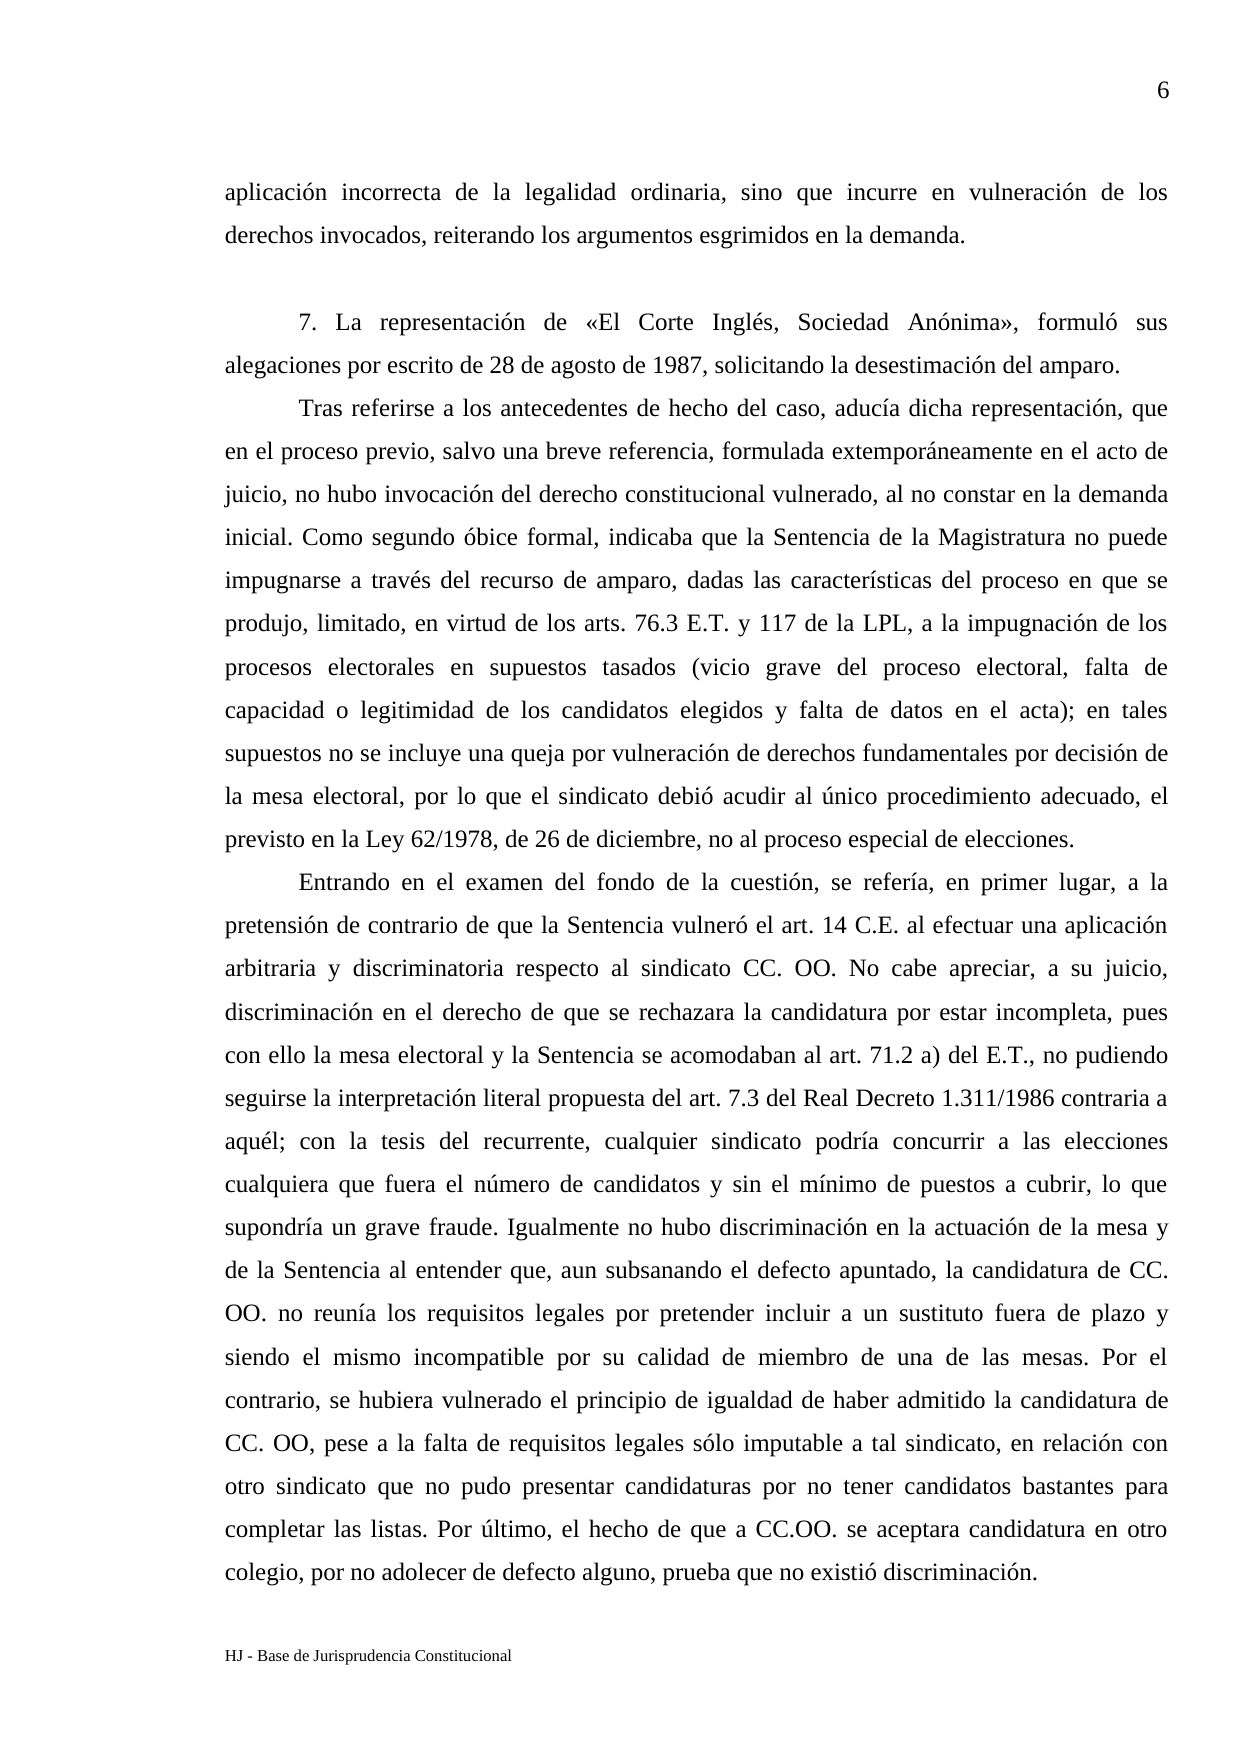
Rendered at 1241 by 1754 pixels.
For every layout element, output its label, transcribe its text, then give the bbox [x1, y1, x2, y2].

text Entrando en el examen del fondo de la cuestión, se refería, en primer lugar, a la pretensión de contrario de que la Sentencia vulneró el art. 14 C.E. al efectuar una aplicación arbitraria y discriminatoria respecto al sindicato CC. OO. No cabe apreciar, a su juicio, discriminación en el derecho de que se rechazara la candidatura por estar incompleta, pues con ello la mesa electoral y la Sentencia se acomodaban al art. 71.2 a) del E.T., no pudiendo seguirse la interpretación literal propuesta del art. 7.3 del Real Decreto 1.311/1986 contraria a aquél; con la tesis del recurrente, cualquier sindicato podría concurrir a las elecciones cualquiera que fuera el número de candidatos y sin el mínimo de puestos a cubrir, lo que supondría un grave fraude. Igualmente no hubo discriminación en la actuación de la mesa y de la Sentencia al entender que, aun subsanando el defecto apuntado, la candidatura de CC. OO. no reunía los requisitos legales por pretender incluir a un sustituto fuera de plazo y siendo el mismo incompatible por su calidad de miembro de una de las mesas. Por el contrario, se hubiera vulnerado el principio de igualdad de haber admitido la candidatura de CC. OO, pese a la falta de requisitos legales sólo imputable a tal sindicato, en relación con otro sindicato que no pudo presentar candidaturas por no tener candidatos bastantes para completar las listas. Por último, el hecho de que a CC.OO. se aceptara candidatura en otro colegio, por no adolecer de defecto alguno, prueba que no existió discriminación. [224, 867, 1169, 1586]
text 7. La representación de «El Corte Inglés, Sociedad Anónima», formuló sus alegaciones por escrito de 28 de agosto de 1987, solicitando la desestimación del amparo. [224, 307, 1169, 378]
text Tras referirse a los antecedentes de hecho del caso, aducía dicha representación, que en el proceso previo, salvo una breve referencia, formulada extemporáneamente en el acto de juicio, no hubo invocación del derecho constitucional vulnerado, al no constar en la demanda inicial. Como segundo óbice formal, indicaba que la Sentencia de la Magistratura no puede impugnarse a través del recurso de amparo, dadas las características del proceso en que se produjo, limitado, en virtud de los arts. 76.3 E.T. y 117 de la LPL, a la impugnación de los procesos electorales en supuestos tasados (vicio grave del proceso electoral, falta de capacidad o legitimidad de los candidatos elegidos y falta de datos en el acta); en tales supuestos no se incluye una queja por vulneración de derechos fundamentales por decisión de la mesa electoral, por lo que el sindicato debió acudir al único procedimiento adecuado, el previsto en la Ley 62/1978, de 26 de diciembre, no al proceso especial de elecciones. [224, 393, 1169, 853]
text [224, 177, 1169, 249]
